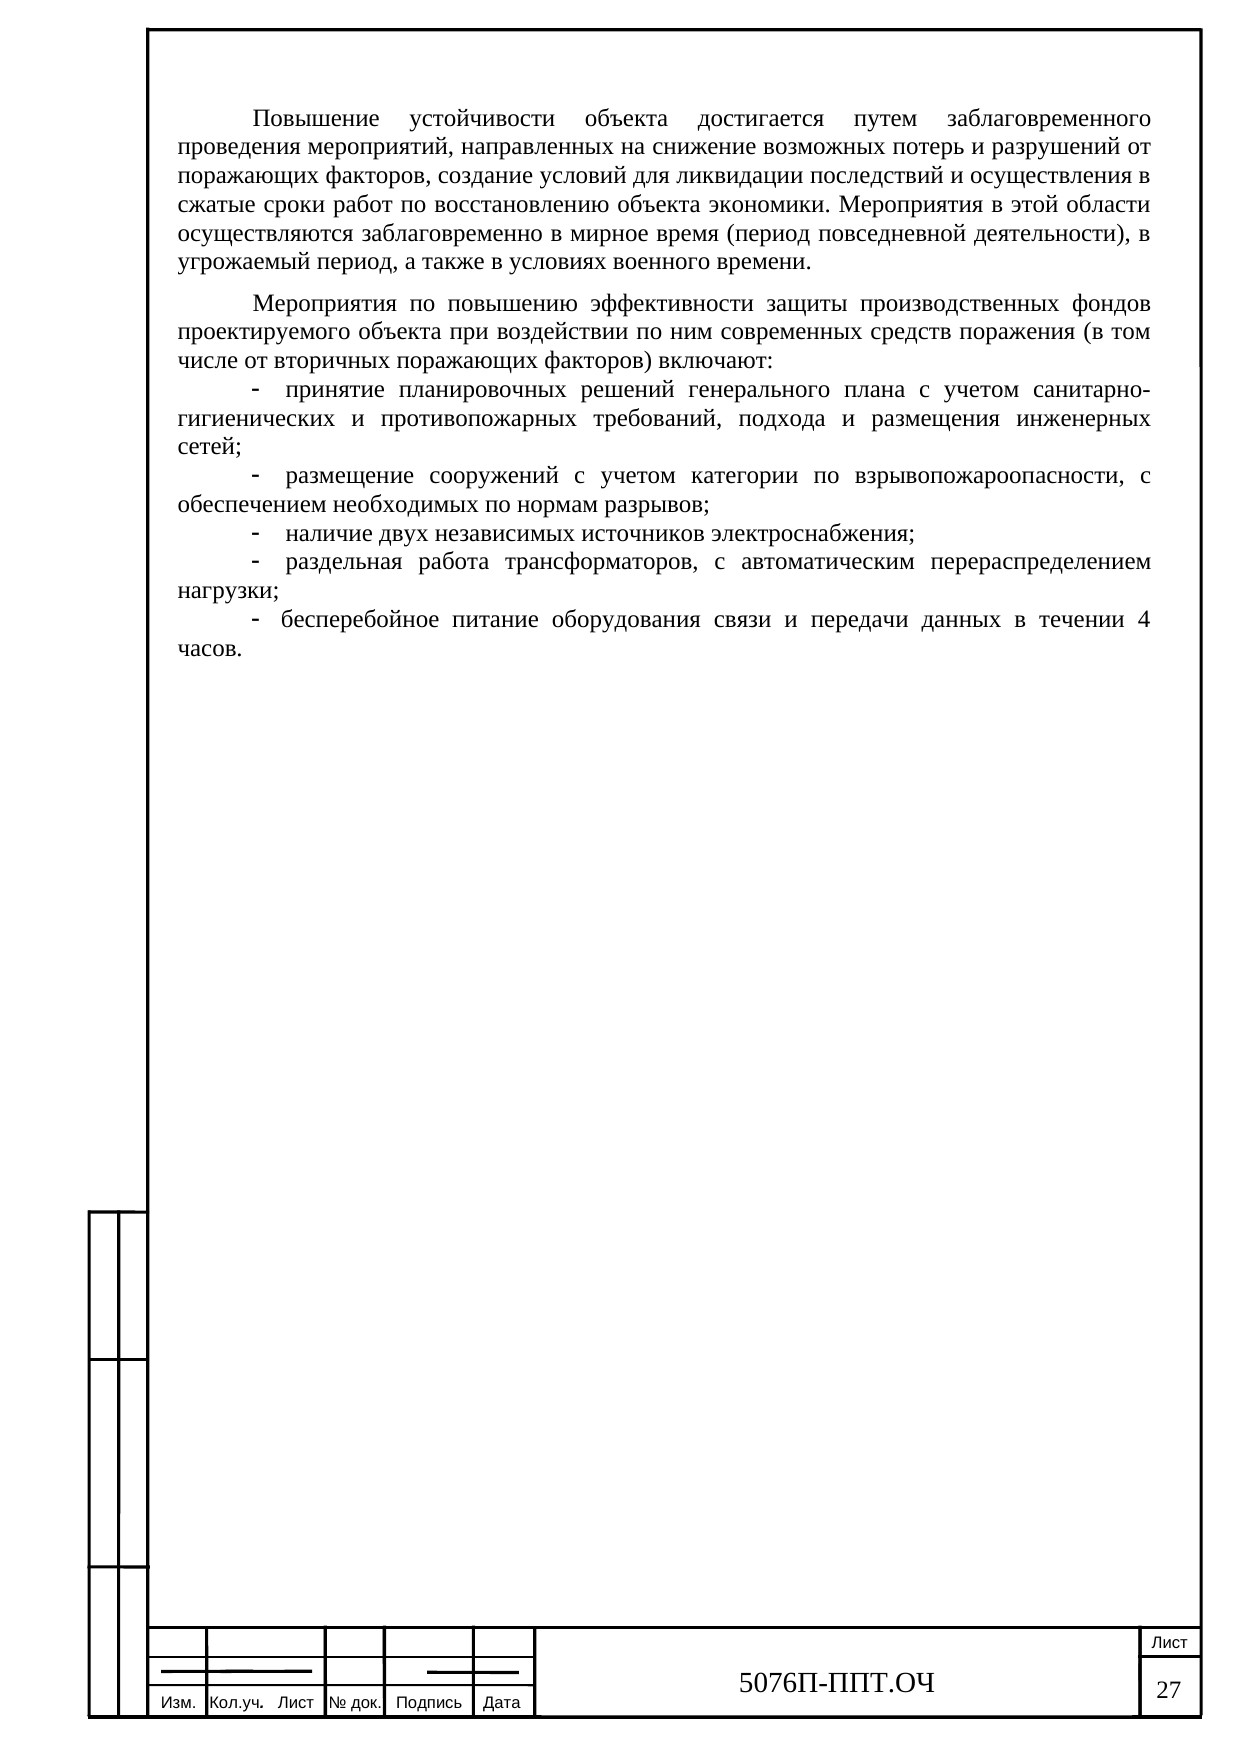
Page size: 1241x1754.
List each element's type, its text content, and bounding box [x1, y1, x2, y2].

list наличие двух независимых источников электроснабжения; [177, 518, 1152, 546]
list принятие планировочных решений генерального плана с учетом санитарно-гигиенических и противопожарных требований, подхода и размещения инженерных сетей; [177, 374, 1152, 460]
list бесперебойное питание оборудования связи и передачи данных в течении 4 часов. [177, 604, 1152, 661]
list раздельная работа трансформаторов, с автоматическим перераспределением нагрузки; [177, 546, 1152, 604]
list размещение сооружений с учетом категории по взрывопожароопасности, с обеспечением необходимых по нормам разрывов; [177, 460, 1152, 518]
text Мероприятия по повышению эффективности защиты производственных фондов проектируемого объекта при воздействии по ним современных средств поражения (в том числе от вторичных поражающих факторов) включают: [177, 288, 1152, 374]
text Повышение устойчивости объекта достигается путем заблаговременного проведения мероприятий, направленных на снижение возможных потерь и разрушений от поражающих факторов, создание условий для ликвидации последствий и осуществления в сжатые сроки работ по восстановлению объекта экономики. Мероприятия в этой области осуществляются заблаговременно в мирное время (период повседневной деятельности), в угрожаемый период, а также в условиях военного времени. [177, 103, 1152, 275]
